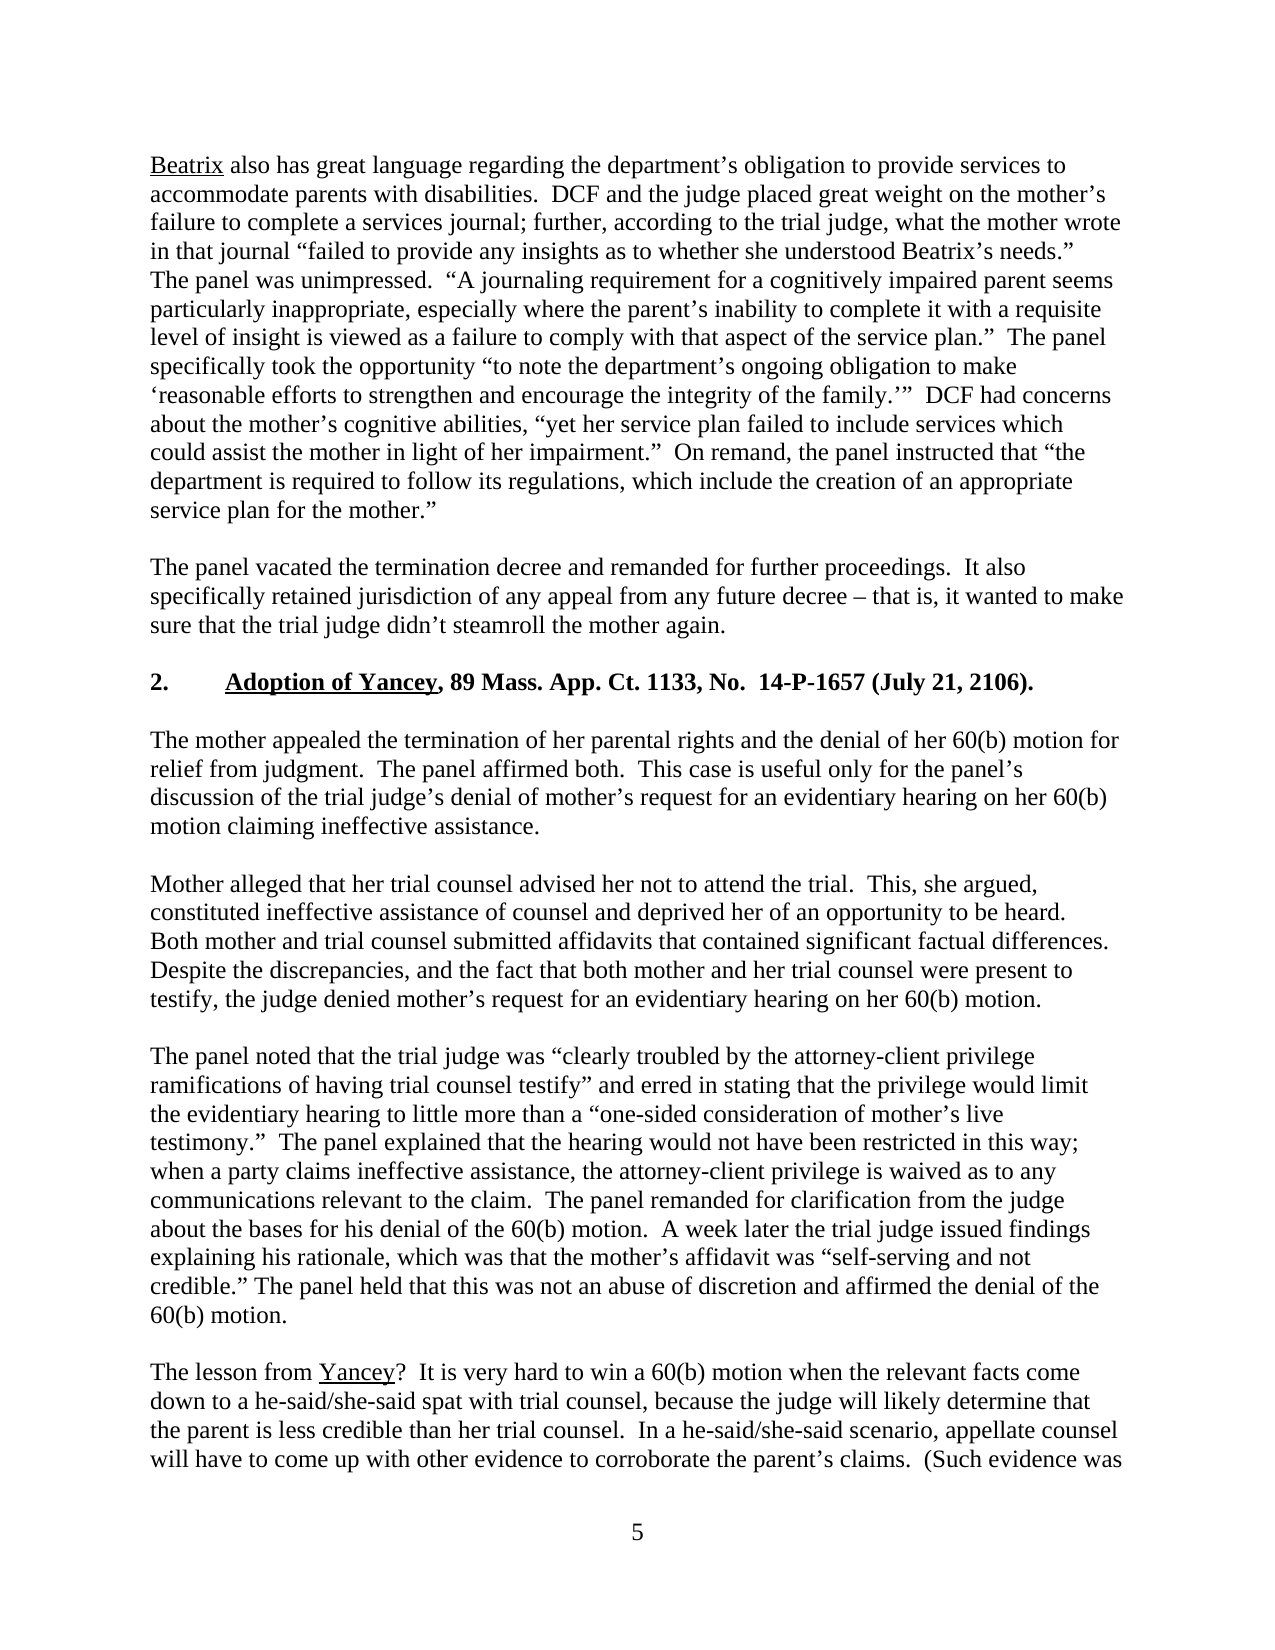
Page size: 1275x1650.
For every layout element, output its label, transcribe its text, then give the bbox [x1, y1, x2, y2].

text The panel noted that the trial judge was “clearly troubled by the attorney-client privilege ramifications of having trial counsel testify” and erred in stating that the privilege would limit the evidentiary hearing to little more than a “one-sided consideration of mother’s live testimony.” The panel explained that the hearing would not have been restricted in this way; when a party claims ineffective assistance, the attorney-client privilege is waived as to any communications relevant to the claim. The panel remanded for clarification from the judge about the bases for his denial of the 60(b) motion. A week later the trial judge issued findings explaining his rationale, which was that the mother’s affidavit was “self-serving and not credible.” The panel held that this was not an abuse of discretion and affirmed the denial of the 60(b) motion. [150, 1041, 1125, 1329]
text Mother alleged that her trial counsel advised her not to attend the trial. This, she argued, constituted ineffective assistance of counsel and deprived her of an opportunity to be heard. Both mother and trial counsel submitted affidavits that contained significant factual differences. Despite the discrepancies, and the fact that both mother and her trial counsel were present to testify, the judge denied mother’s request for an evidentiary hearing on her 60(b) motion. [150, 869, 1125, 1012]
text The panel vacated the termination decree and remanded for further proceedings. It also specifically retained jurisdiction of any appeal from any future decree – that is, it wanted to make sure that the trial judge didn’t steamroll the mother again. [150, 552, 1125, 639]
text 2. Adoption of Yancey, 89 Mass. App. Ct. 1133, No. 14-P-1657 (July 21, 2106). [150, 667, 1125, 696]
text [150, 1357, 1125, 1472]
text Beatrix also has great language regarding the department’s obligation to provide services to accommodate parents with disabilities. DCF and the judge placed great weight on the mother’s failure to complete a services journal; further, according to the trial judge, what the mother wrote in that journal “failed to provide any insights as to whether she understood Beatrix’s needs.” The panel was unimpressed. “A journaling requirement for a cognitively impaired parent seems particularly inappropriate, especially where the parent’s inability to complete it with a requisite level of insight is viewed as a failure to comply with that aspect of the service plan.” The panel specifically took the opportunity “to note the department’s ongoing obligation to make ‘reasonable efforts to strengthen and encourage the integrity of the family.’” DCF had concerns about the mother’s cognitive abilities, “yet her service plan failed to include services which could assist the mother in light of her impairment.” On remand, the panel instructed that “the department is required to follow its regulations, which include the creation of an appropriate service plan for the mother.” [150, 150, 1125, 524]
text The mother appealed the termination of her parental rights and the denial of her 60(b) motion for relief from judgment. The panel affirmed both. This case is useful only for the panel’s discussion of the trial judge’s denial of mother’s request for an evidentiary hearing on her 60(b) motion claiming ineffective assistance. [150, 725, 1125, 840]
